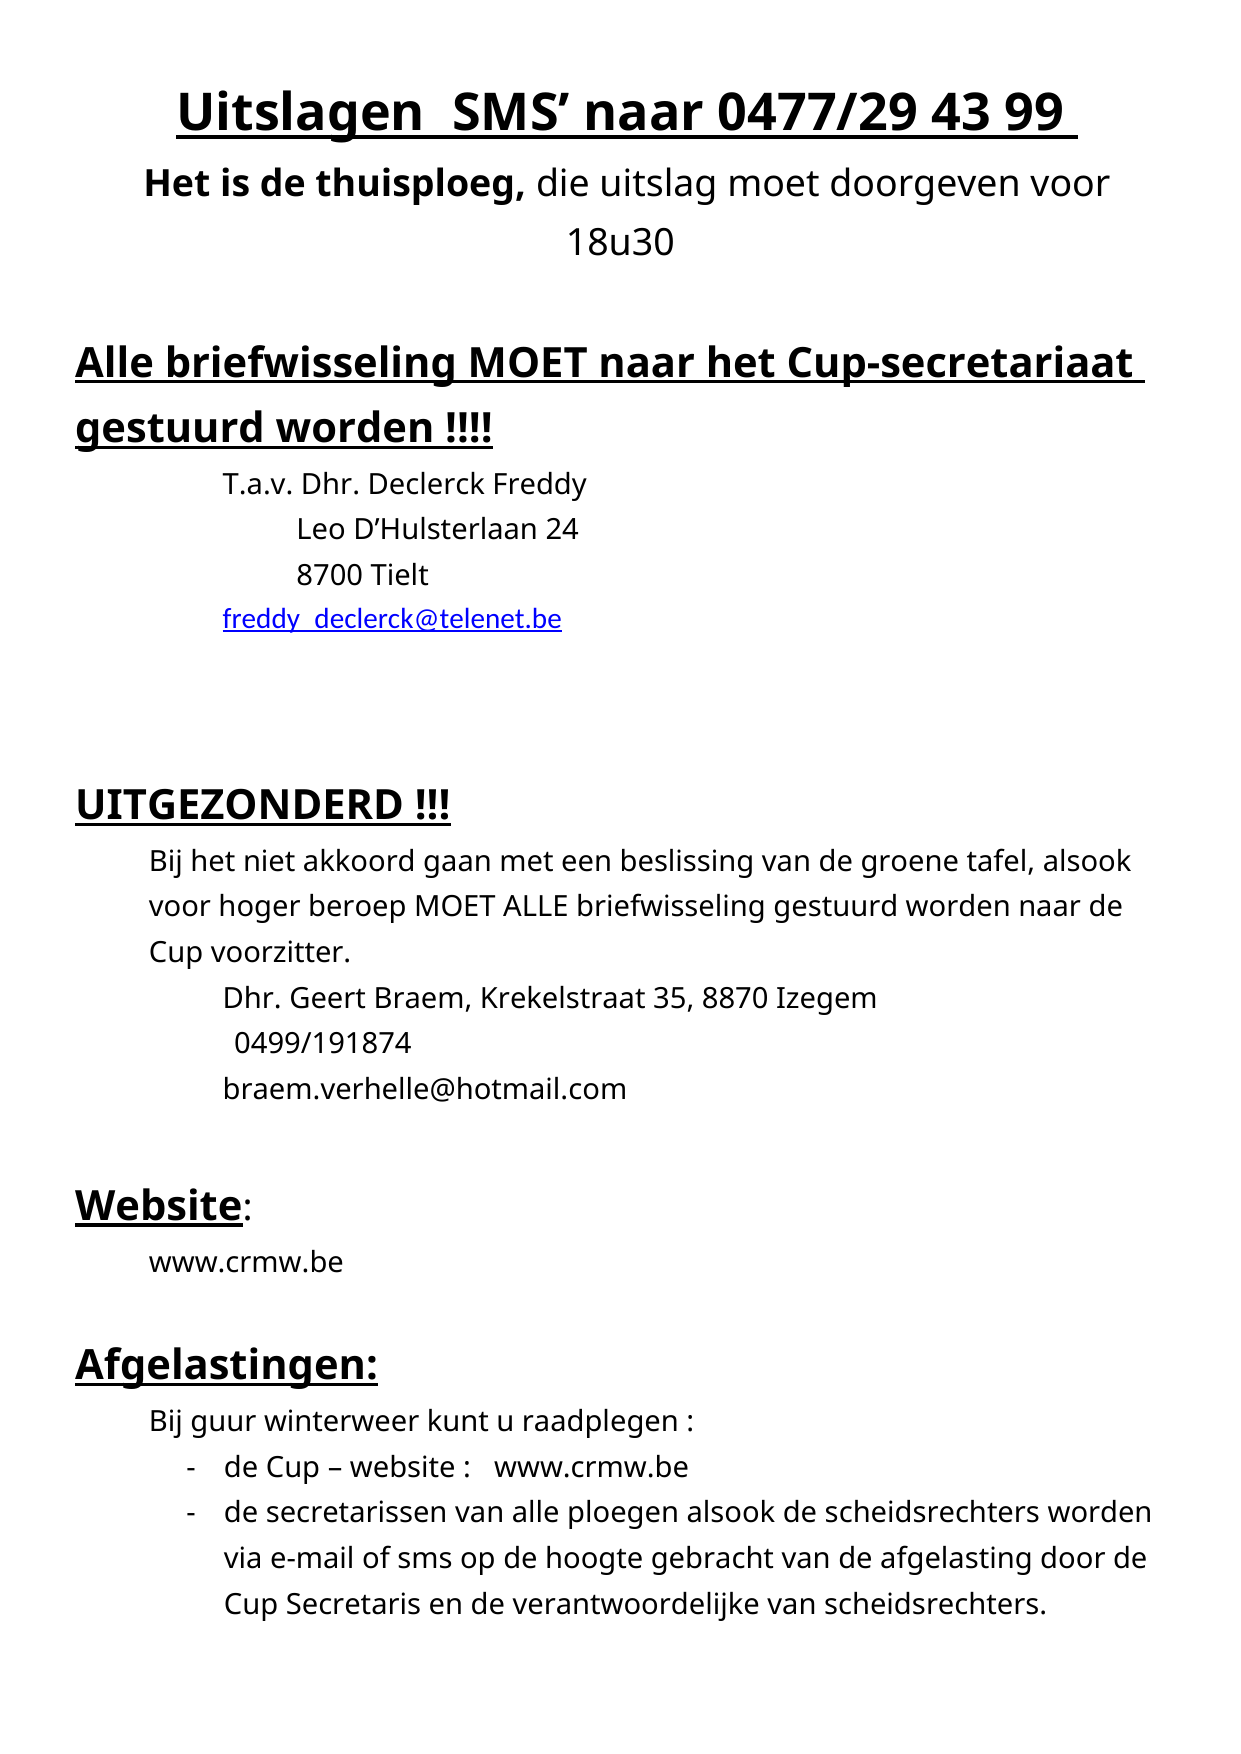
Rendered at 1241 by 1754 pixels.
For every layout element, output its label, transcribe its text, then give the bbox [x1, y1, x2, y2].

text Website: [75, 1176, 1165, 1232]
text Dhr. Geert Braem, Krekelstraat 35, 8870 Izegem [149, 977, 1165, 1017]
text 8700 Tielt [75, 554, 1165, 594]
list de secretarissen van alle ploegen alsook de scheidsrechters worden via e-mail of sms op de hoogte gebracht van de afgelasting door de Cup Secretaris en de verantwoordelijke van scheidsrechters. [186, 1492, 1165, 1623]
text braem.verhelle@hotmail.com [149, 1068, 1165, 1108]
text Leo D’Hulsterlaan 24 [75, 508, 1165, 548]
text Uitslagen SMS’ naar 0477/29 43 99 [75, 75, 1165, 146]
text Het is de thuisploeg, die uitslag moet doorgeven voor 18u30 [75, 157, 1165, 266]
list de Cup – website : www.crmw.be [186, 1446, 1165, 1486]
text Afgelastingen: [75, 1335, 1165, 1392]
text 0499/191874 [75, 1022, 1165, 1062]
text T.a.v. Dhr. Declerck Freddy [149, 463, 1165, 503]
text Bij het niet akkoord gaan met een beslissing van de groene tafel, alsook voor hoger beroep MOET ALLE briefwisseling gestuurd worden naar de Cup voorzitter. [149, 840, 1165, 971]
text www.crmw.be [75, 1241, 1165, 1281]
text UITGEZONDERD !!! [75, 775, 1165, 832]
text Alle briefwisseling MOET naar het Cup-secretariaat gestuurd worden !!!! [75, 332, 1165, 454]
text freddy_declerck@telenet.be [75, 600, 1165, 635]
text Bij guur winterweer kunt u raadplegen : [75, 1400, 1165, 1440]
